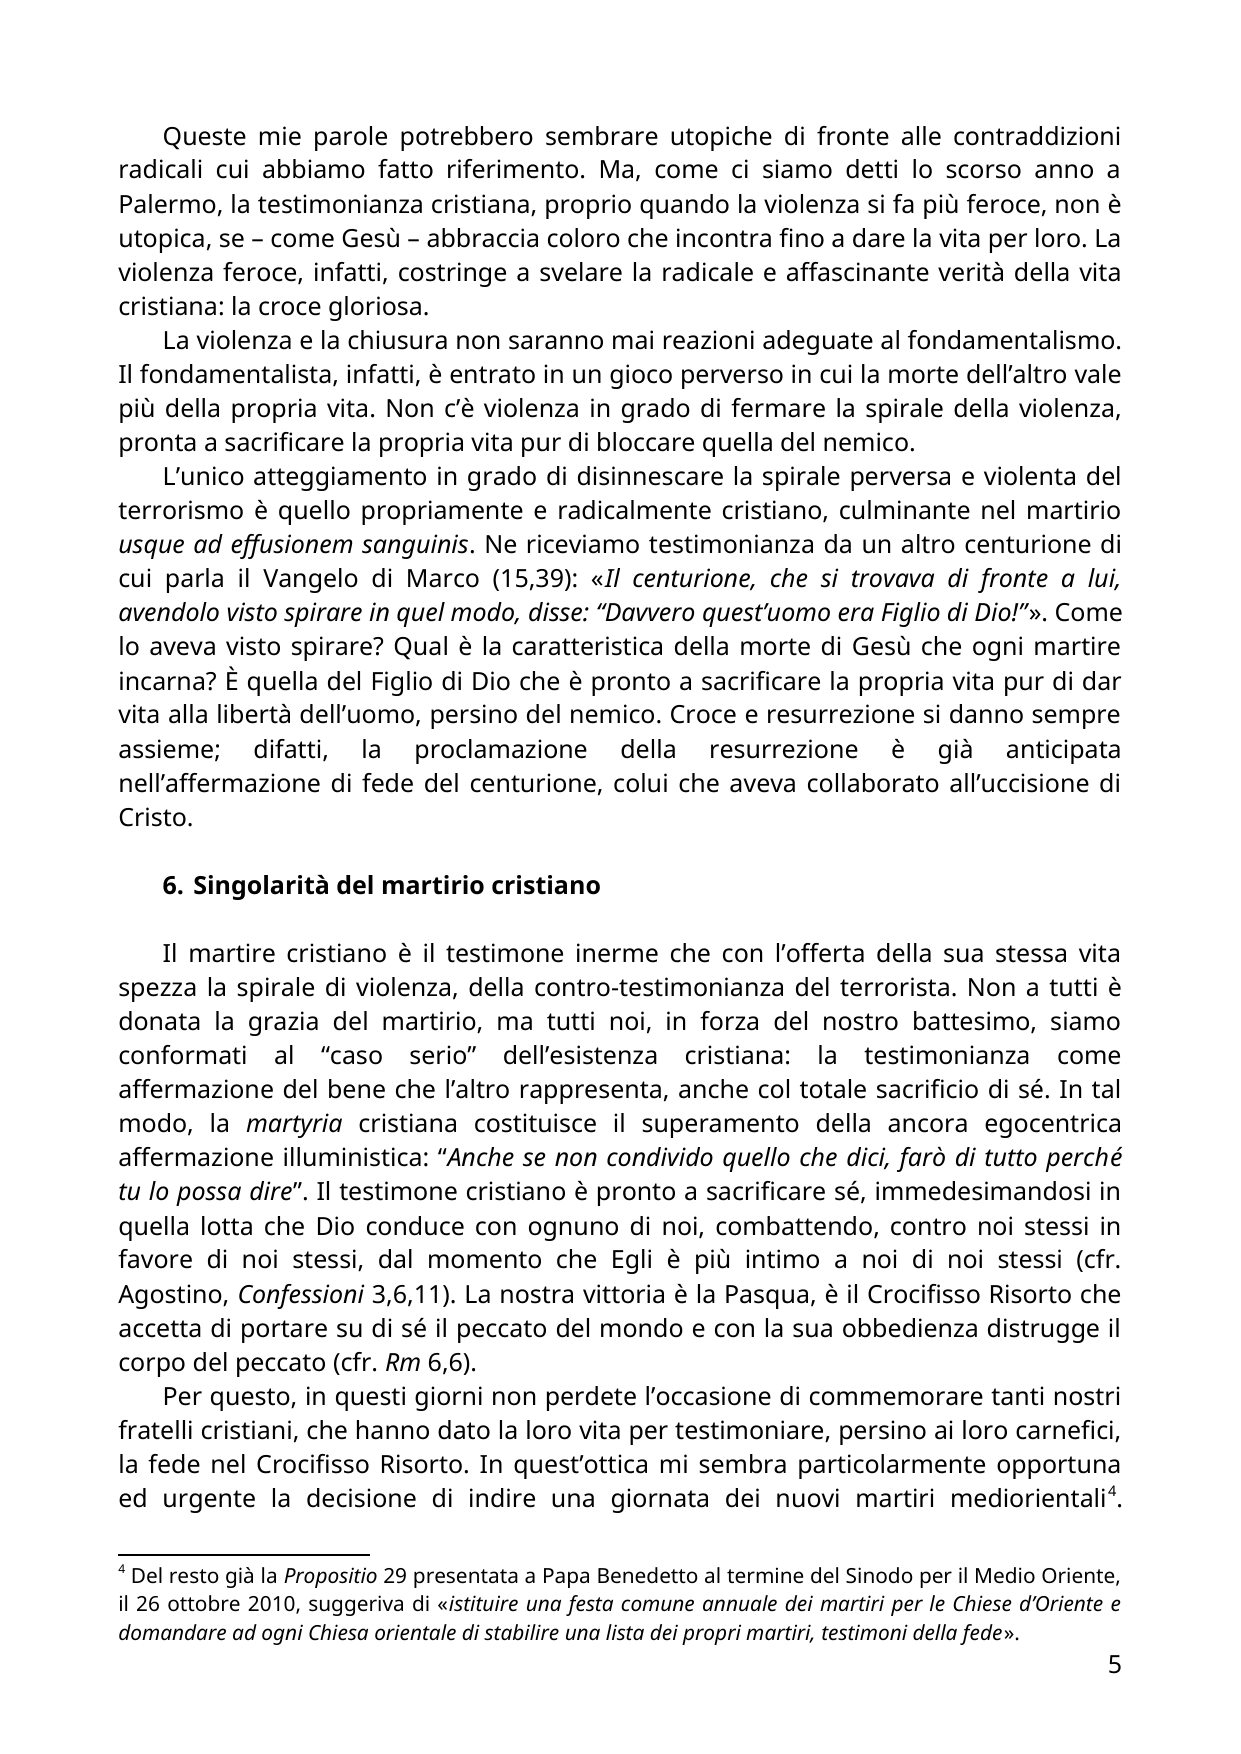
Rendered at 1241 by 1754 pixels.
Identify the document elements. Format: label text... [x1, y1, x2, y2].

text La violenza e la chiusura non saranno mai reazioni adeguate al fondamentalismo. Il fondamentalista, infatti, è entrato in un gioco perverso in cui la morte dell’altro vale più della propria vita. Non c’è violenza in grado di fermare la spirale della violenza, pronta a sacrificare la propria vita pur di bloccare quella del nemico. [118, 322, 1123, 459]
text L’unico atteggiamento in grado di disinnescare la spirale perversa e violenta del terrorismo è quello propriamente e radicalmente cristiano, culminante nel martirio usque ad effusionem sanguinis. Ne riceviamo testimonianza da un altro centurione di cui parla il Vangelo di Marco (15,39): «Il centurione, che si trovava di fronte a lui, avendolo visto spirare in quel modo, disse: “Davvero quest’uomo era Figlio di Dio!”». Come lo aveva visto spirare? Qual è la caratteristica della morte di Gesù che ogni martire incarna? È quella del Figlio di Dio che è pronto a sacrificare la propria vita pur di dar vita alla libertà dell’uomo, persino del nemico. Croce e resurrezione si danno sempre assieme; difatti, la proclamazione della resurrezione è già anticipata nell’affermazione di fede del centurione, colui che aveva collaborato all’uccisione di Cristo. [118, 459, 1123, 833]
text Il martire cristiano è il testimone inerme che con l’offerta della sua stessa vita spezza la spirale di violenza, della contro-testimonianza del terrorista. Non a tutti è donata la grazia del martirio, ma tutti noi, in forza del nostro battesimo, siamo conformati al “caso serio” dell’esistenza cristiana: la testimonianza come affermazione del bene che l’altro rappresenta, anche col totale sacrificio di sé. In tal modo, la martyria cristiana costituisce il superamento della ancora egocentrica affermazione illuministica: “Anche se non condivido quello che dici, farò di tutto perché tu lo possa dire”. Il testimone cristiano è pronto a sacrificare sé, immedesimandosi in quella lotta che Dio conduce con ognuno di noi, combattendo, contro noi stessi in favore di noi stessi, dal momento che Egli è più intimo a noi di noi stessi (cfr. Agostino, Confessioni 3,6,11). La nostra vittoria è la Pasqua, è il Crocifisso Risorto che accetta di portare su di sé il peccato del mondo e con la sua obbedienza distrugge il corpo del peccato (cfr. Rm 6,6). [118, 936, 1123, 1378]
text Queste mie parole potrebbero sembrare utopiche di fronte alle contraddizioni radicali cui abbiamo fatto riferimento. Ma, come ci siamo detti lo scorso anno a Palermo, la testimonianza cristiana, proprio quando la violenza si fa più feroce, non è utopica, se – come Gesù – abbraccia coloro che incontra fino a dare la vita per loro. La violenza feroce, infatti, costringe a svelare la radicale e affascinante verità della vita cristiana: la croce gloriosa. [118, 118, 1123, 322]
list Singolarità del martirio cristiano [162, 867, 1123, 902]
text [118, 1378, 1123, 1515]
